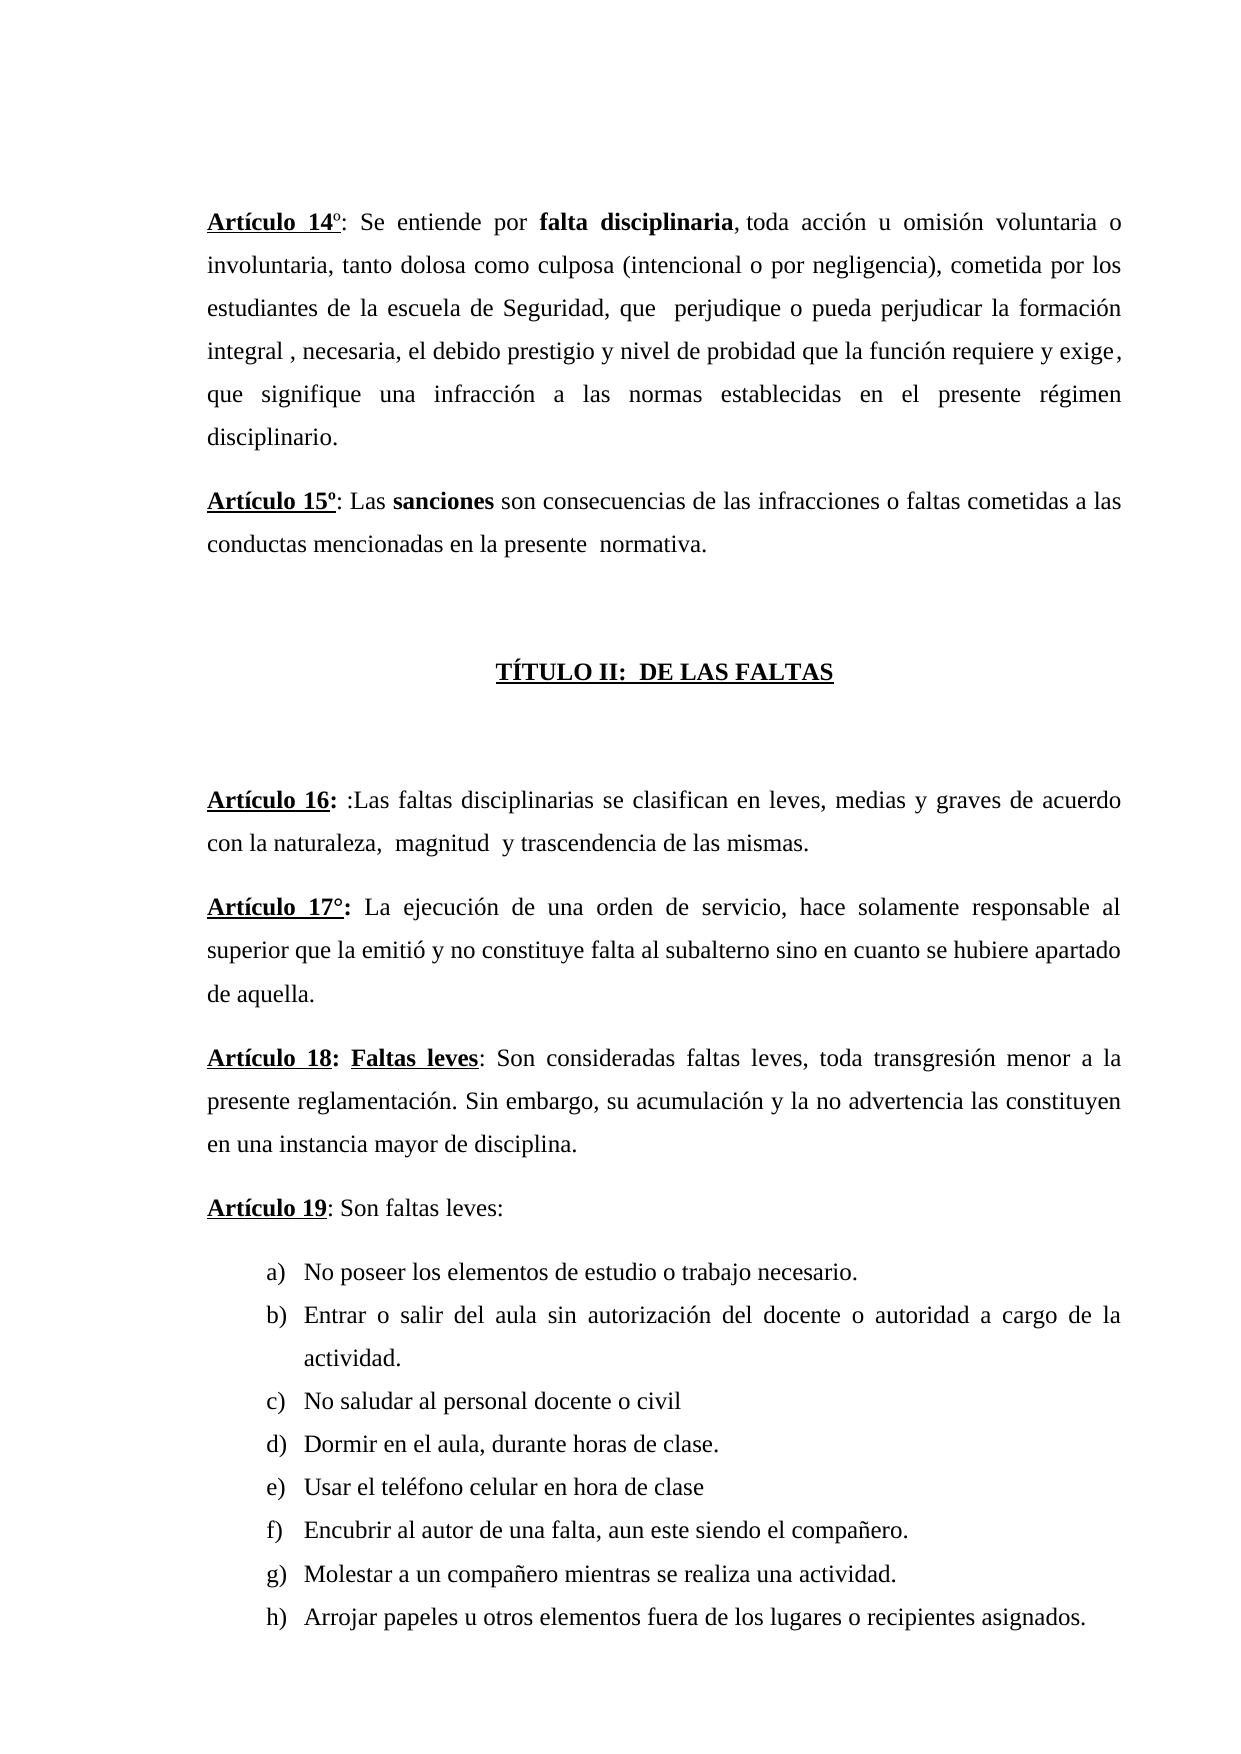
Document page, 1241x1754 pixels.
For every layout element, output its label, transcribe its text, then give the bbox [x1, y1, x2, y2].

list Dormir en el aula, durante horas de clase. [266, 1429, 1122, 1458]
text Artículo 14º: Se entiende por falta disciplinaria, toda acción u omisión voluntaria o involuntaria, tanto dolosa como culposa (intencional o por negligencia), cometida por los estudiantes de la escuela de Seguridad, que perjudique o pueda perjudicar la formación integral , necesaria, el debido prestigio y nivel de probidad que la función requiere y exige, que signifique una infracción a las normas establecidas en el presente régimen disciplinario. [207, 207, 1122, 451]
list No saludar al personal docente o civil [266, 1386, 1122, 1415]
list Entrar o salir del aula sin autorización del docente o autoridad a cargo de la actividad. [266, 1300, 1122, 1372]
text TÍTULO II: DE LAS FALTAS [207, 657, 1122, 686]
list Arrojar papeles u otros elementos fuera de los lugares o recipientes asignados. [266, 1602, 1122, 1631]
text Artículo 18: Faltas leves: Son consideradas faltas leves, toda transgresión menor a la presente reglamentación. Sin embargo, su acumulación y la no advertencia las constituyen en una instancia mayor de disciplina. [207, 1043, 1122, 1158]
list Molestar a un compañero mientras se realiza una actividad. [266, 1559, 1122, 1587]
text Artículo 15º: Las sanciones son consecuencias de las infracciones o faltas cometidas a las conductas mencionadas en la presente normativa. [207, 486, 1122, 558]
text Artículo 19: Son faltas leves: [207, 1193, 1122, 1222]
text Artículo 16: :Las faltas disciplinarias se clasifican en leves, medias y graves de acuerdo con la naturaleza, magnitud y trascendencia de las mismas. [207, 785, 1122, 857]
list Encubrir al autor de una falta, aun este siendo el compañero. [266, 1516, 1122, 1544]
list No poseer los elementos de estudio o trabajo necesario. [266, 1257, 1122, 1286]
text Artículo 17°: La ejecución de una orden de servicio, hace solamente responsable al superior que la emitió y no constituye falta al subalterno sino en cuanto se hubiere apartado de aquella. [207, 892, 1122, 1007]
list Usar el teléfono celular en hora de clase [266, 1472, 1122, 1501]
